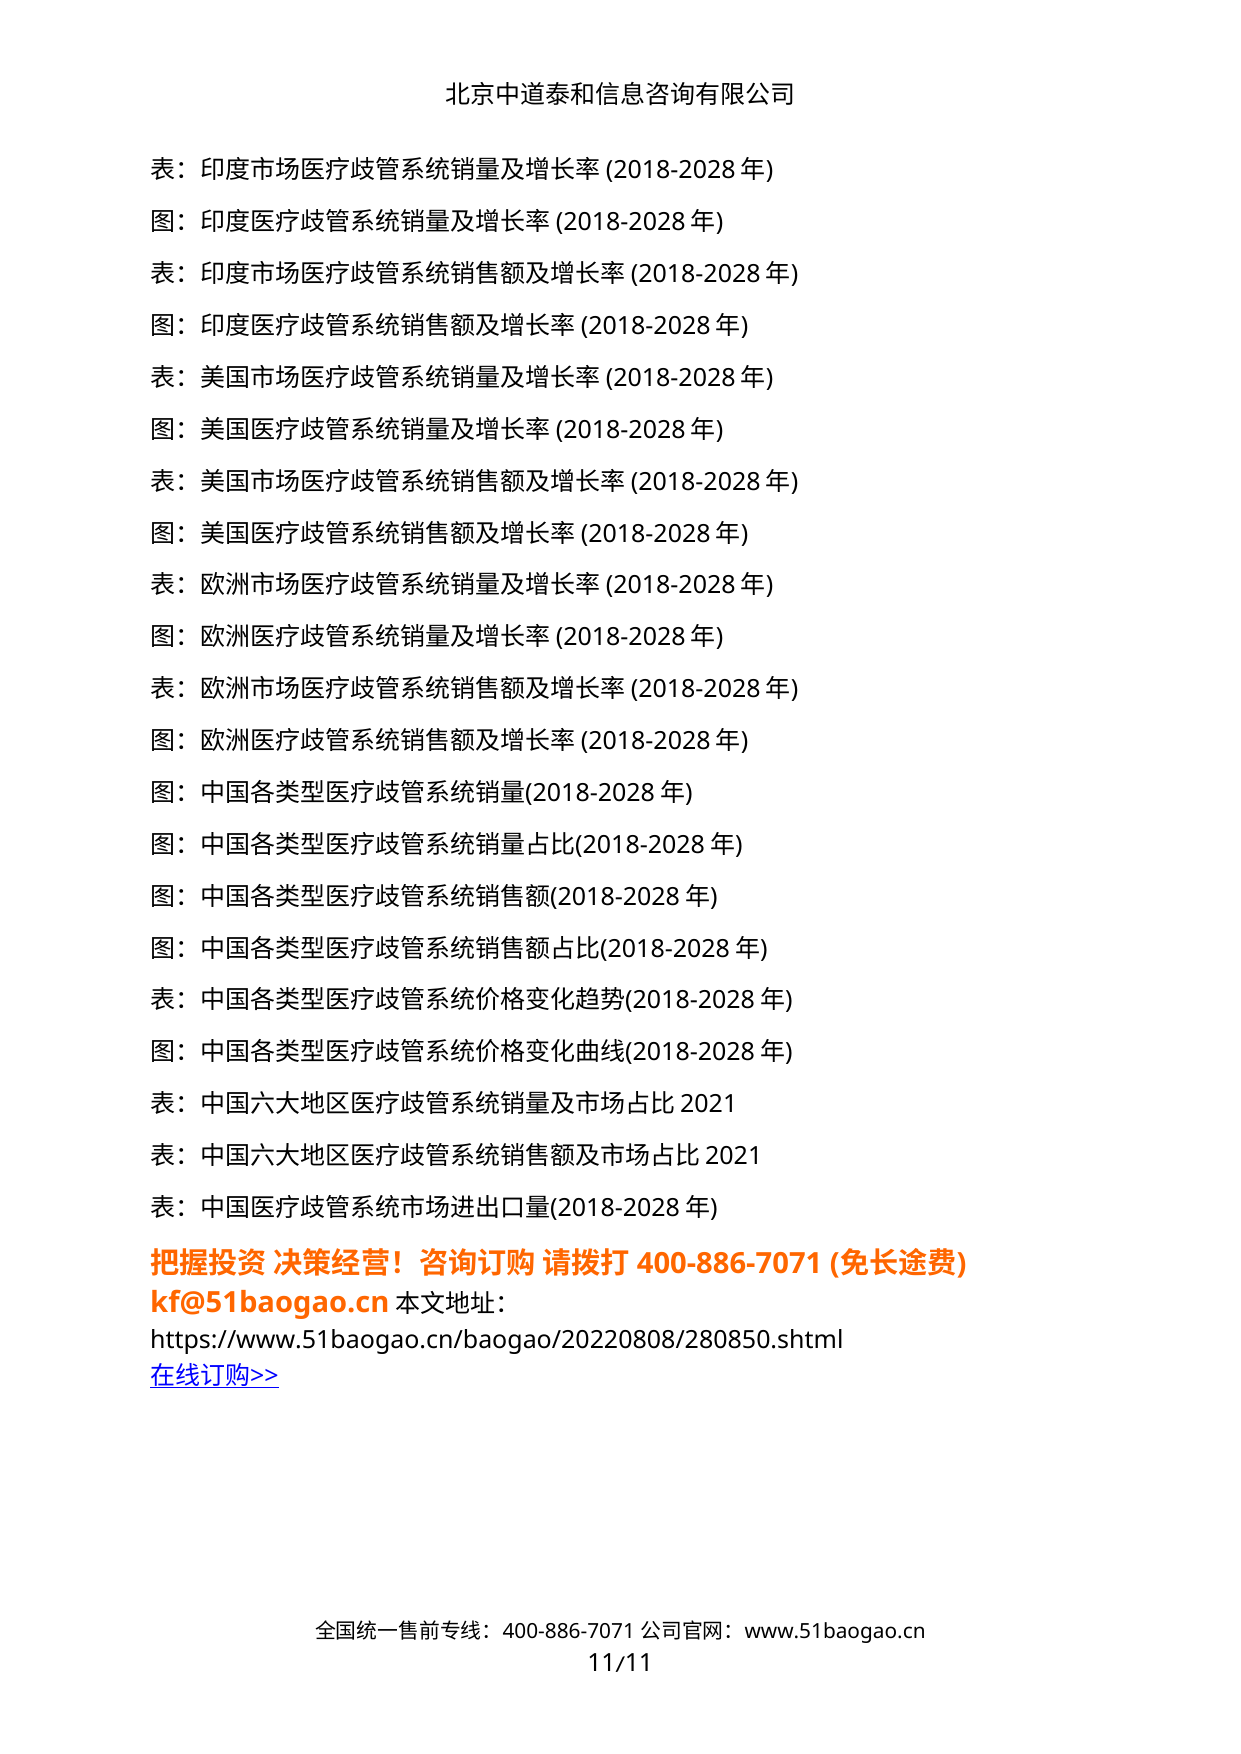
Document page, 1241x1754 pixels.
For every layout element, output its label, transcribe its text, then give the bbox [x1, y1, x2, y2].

text 图：印度医疗歧管系统销量及增长率 (2018-2028年) [150, 202, 1090, 238]
text 在线订购>> [150, 1356, 1090, 1392]
text 表：中国六大地区医疗歧管系统销量及市场占比2021 [150, 1084, 1090, 1120]
text 图：印度医疗歧管系统销售额及增长率 (2018-2028年) [150, 306, 1090, 342]
text 图：欧洲医疗歧管系统销量及增长率 (2018-2028年) [150, 617, 1090, 653]
text 表：欧洲市场医疗歧管系统销售额及增长率 (2018-2028年) [150, 669, 1090, 705]
text 图：美国医疗歧管系统销量及增长率 (2018-2028年) [150, 409, 1090, 446]
text 表：印度市场医疗歧管系统销售额及增长率 (2018-2028年) [150, 254, 1090, 290]
text 表：美国市场医疗歧管系统销售额及增长率 (2018-2028年) [150, 461, 1090, 497]
text 图：中国各类型医疗歧管系统销量占比(2018-2028年) [150, 824, 1090, 861]
text 图：中国各类型医疗歧管系统销售额(2018-2028年) [150, 876, 1090, 912]
text 表：中国六大地区医疗歧管系统销售额及市场占比2021 [150, 1136, 1090, 1172]
text 表：中国医疗歧管系统市场进出口量(2018-2028年) [150, 1187, 1090, 1224]
text 把握投资 决策经营！咨询订购 请拨打 400-886-7071 (免长途费) kf@51baogao.cn本文地址：https://www.51baogao.cn/baogao/20220808/280850.shtml [150, 1239, 1090, 1356]
text 图：中国各类型医疗歧管系统价格变化曲线(2018-2028年) [150, 1032, 1090, 1068]
text 图：中国各类型医疗歧管系统销量(2018-2028年) [150, 772, 1090, 809]
text 表：印度市场医疗歧管系统销量及增长率 (2018-2028年) [150, 150, 1090, 186]
text 表：美国市场医疗歧管系统销量及增长率 (2018-2028年) [150, 357, 1090, 394]
text 表：欧洲市场医疗歧管系统销量及增长率 (2018-2028年) [150, 565, 1090, 601]
text 图：欧洲医疗歧管系统销售额及增长率 (2018-2028年) [150, 721, 1090, 757]
text 图：美国医疗歧管系统销售额及增长率 (2018-2028年) [150, 513, 1090, 549]
text 图：中国各类型医疗歧管系统销售额占比(2018-2028年) [150, 928, 1090, 964]
text 表：中国各类型医疗歧管系统价格变化趋势(2018-2028年) [150, 980, 1090, 1016]
